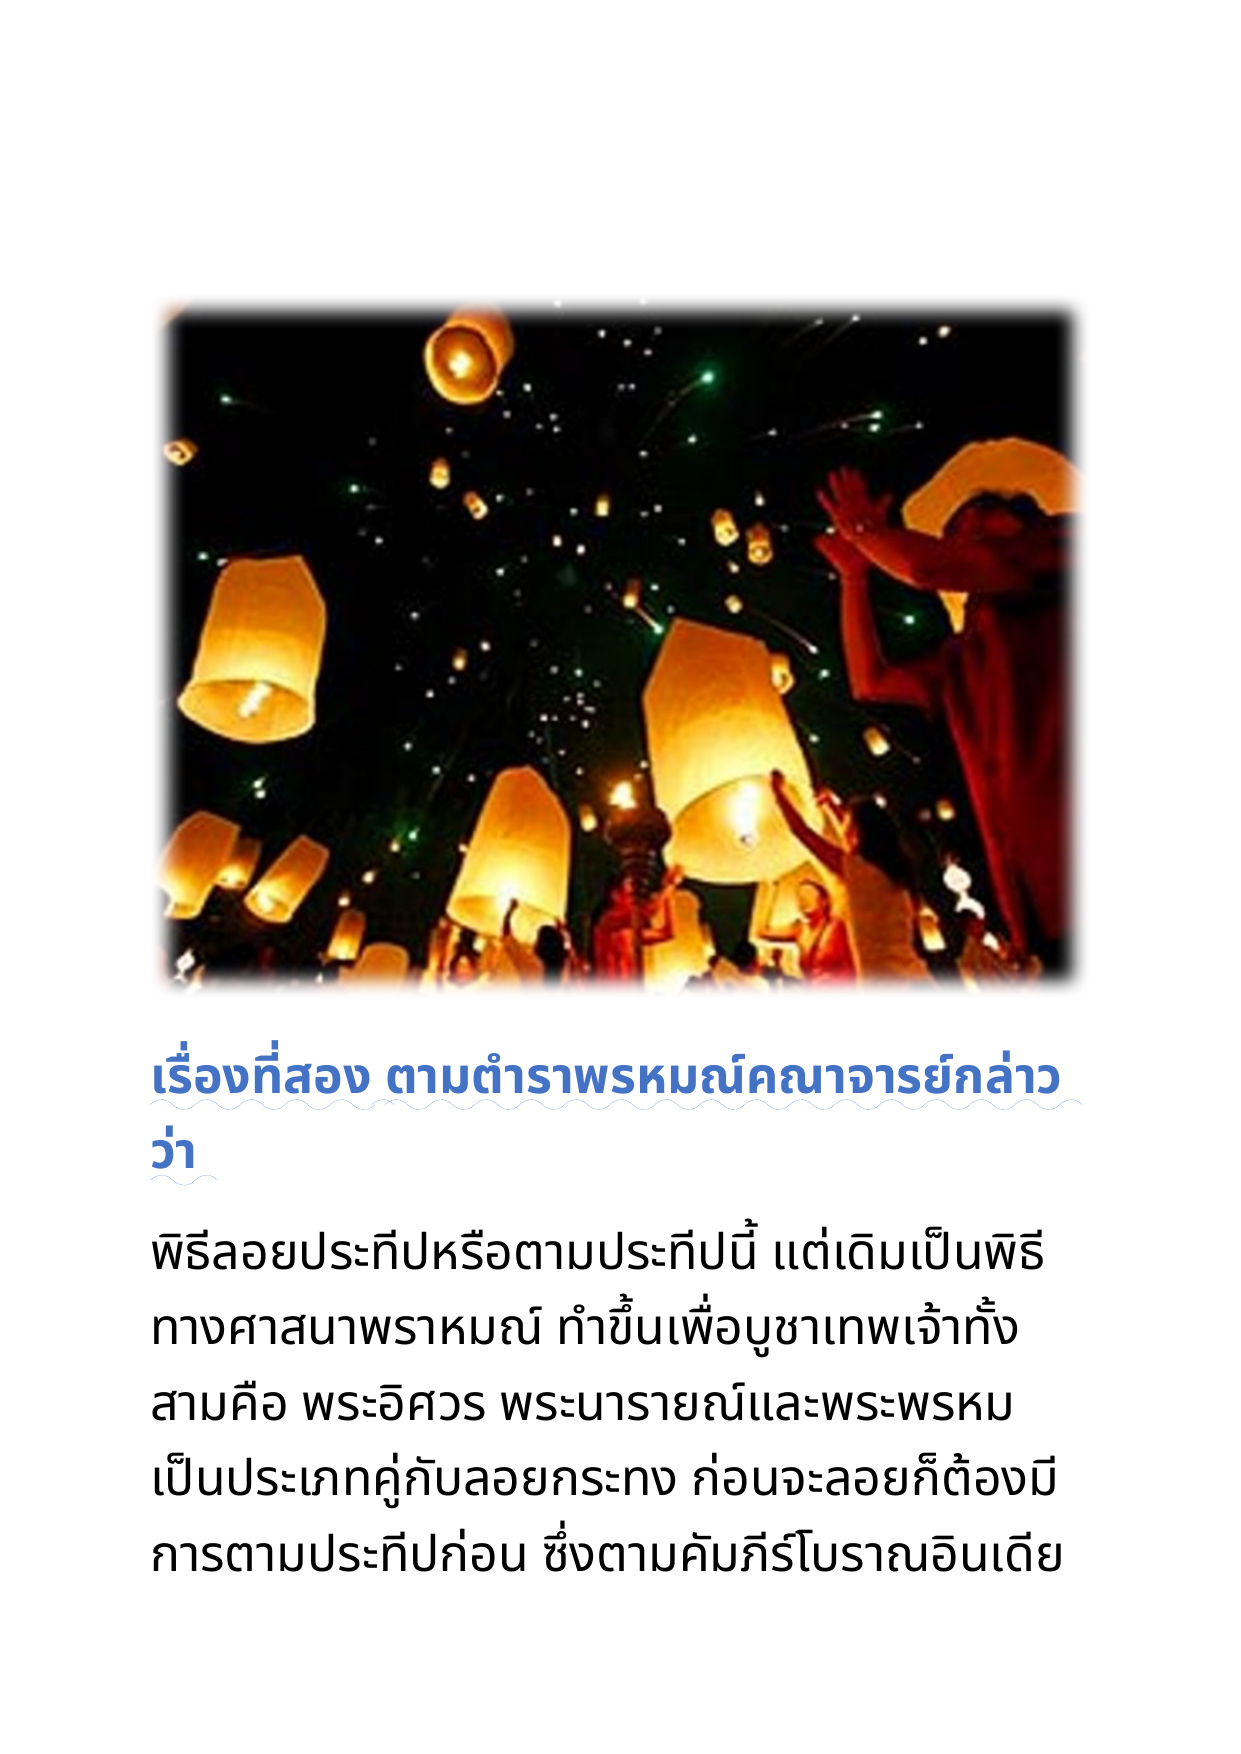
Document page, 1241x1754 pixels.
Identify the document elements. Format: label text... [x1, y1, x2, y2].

picture [180, 323, 1061, 969]
text เรื่องที่สอง ตามตำราพรหมณ์คณาจารย์กล่าวว่า [150, 1040, 1090, 1191]
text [150, 1216, 1090, 1594]
